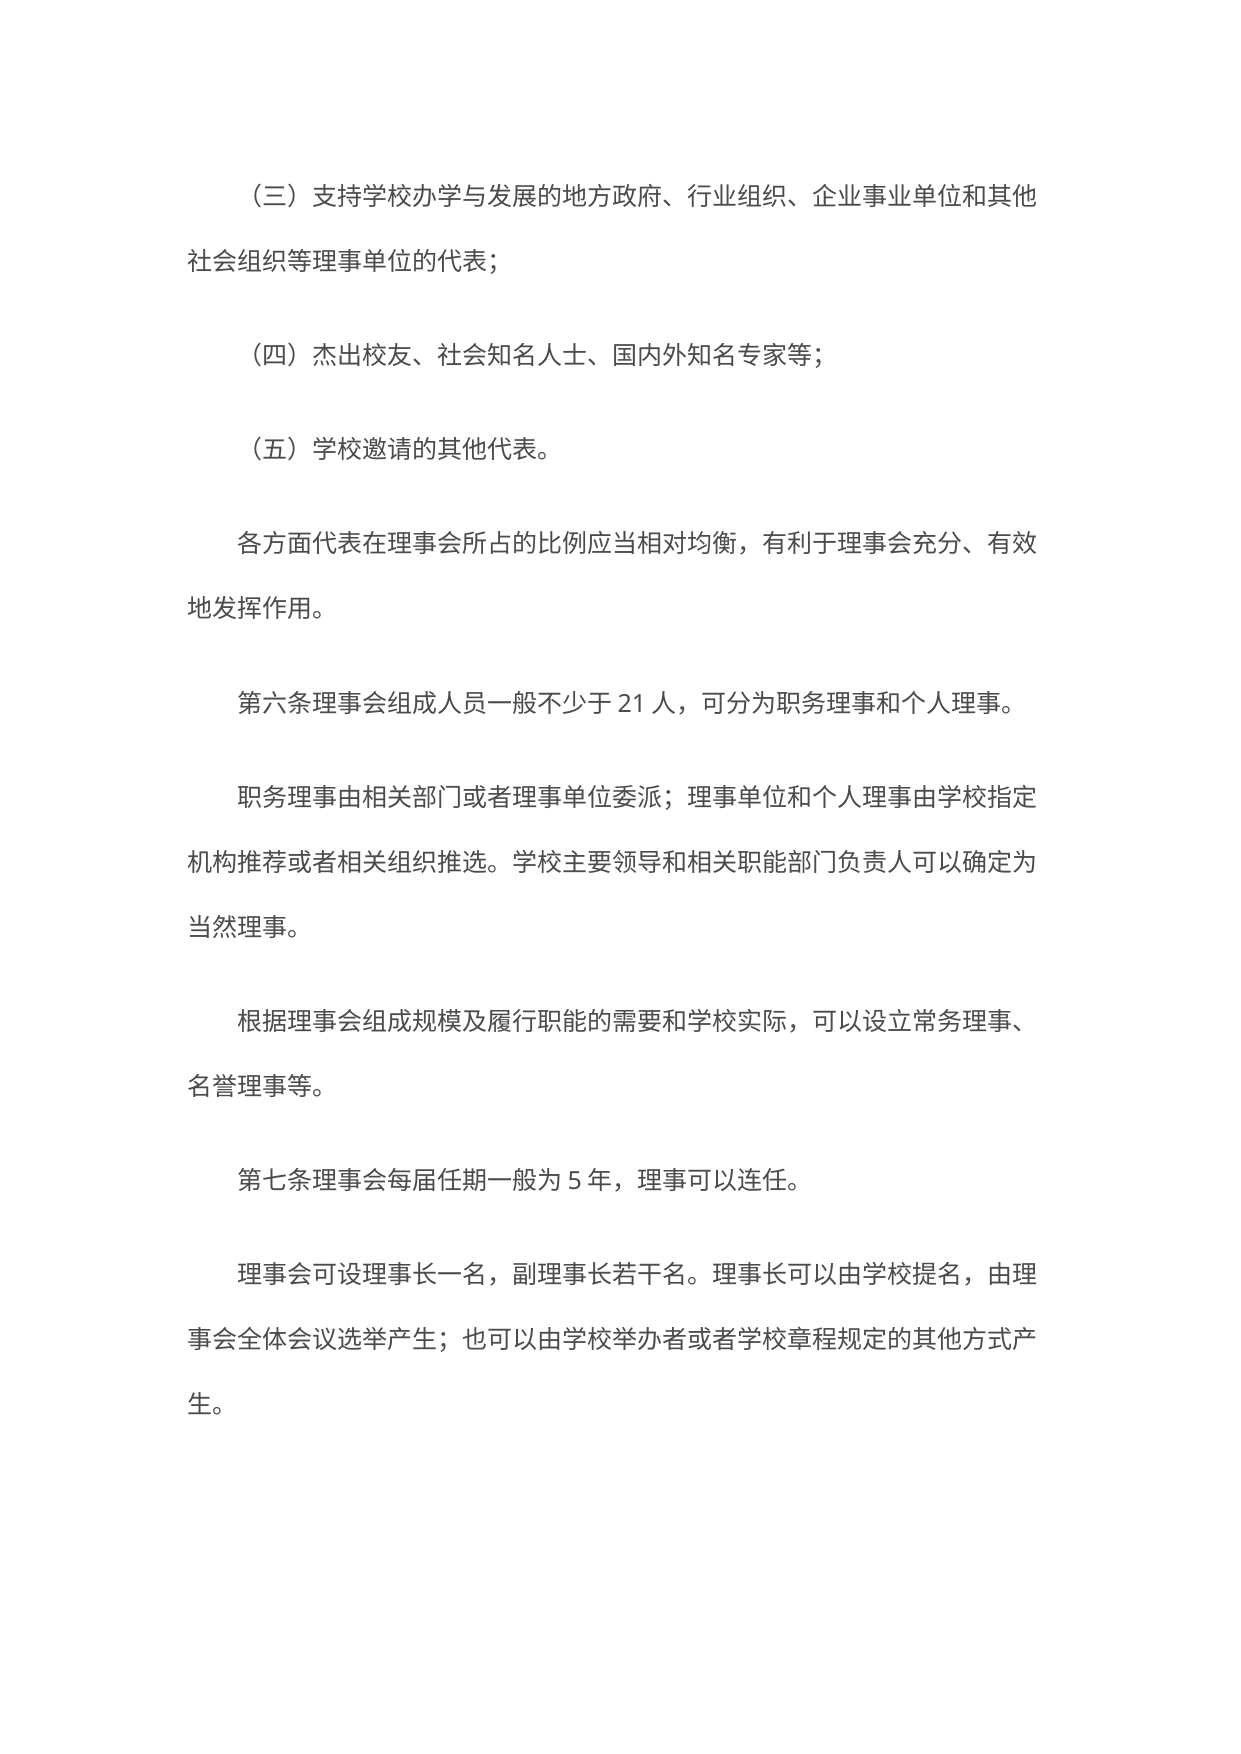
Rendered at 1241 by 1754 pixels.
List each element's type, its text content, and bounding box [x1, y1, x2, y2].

text （四）杰出校友、社会知名人士、国内外知名专家等； [187, 321, 1053, 386]
text 根据理事会组成规模及履行职能的需要和学校实际，可以设立常务理事、名誉理事等。 [187, 987, 1053, 1117]
text 第六条理事会组成人员一般不少于21人，可分为职务理事和个人理事。 [187, 669, 1053, 734]
text （三）支持学校办学与发展的地方政府、行业组织、企业事业单位和其他社会组织等理事单位的代表； [187, 162, 1053, 292]
text 职务理事由相关部门或者理事单位委派；理事单位和个人理事由学校指定机构推荐或者相关组织推选。学校主要领导和相关职能部门负责人可以确定为当然理事。 [187, 763, 1053, 958]
text 第七条理事会每届任期一般为5年，理事可以连任。 [187, 1146, 1053, 1211]
text （五）学校邀请的其他代表。 [187, 415, 1053, 480]
text 理事会可设理事长一名，副理事长若干名。理事长可以由学校提名，由理事会全体会议选举产生；也可以由学校举办者或者学校章程规定的其他方式产生。 [187, 1240, 1053, 1435]
text 各方面代表在理事会所占的比例应当相对均衡，有利于理事会充分、有效地发挥作用。 [187, 509, 1053, 639]
